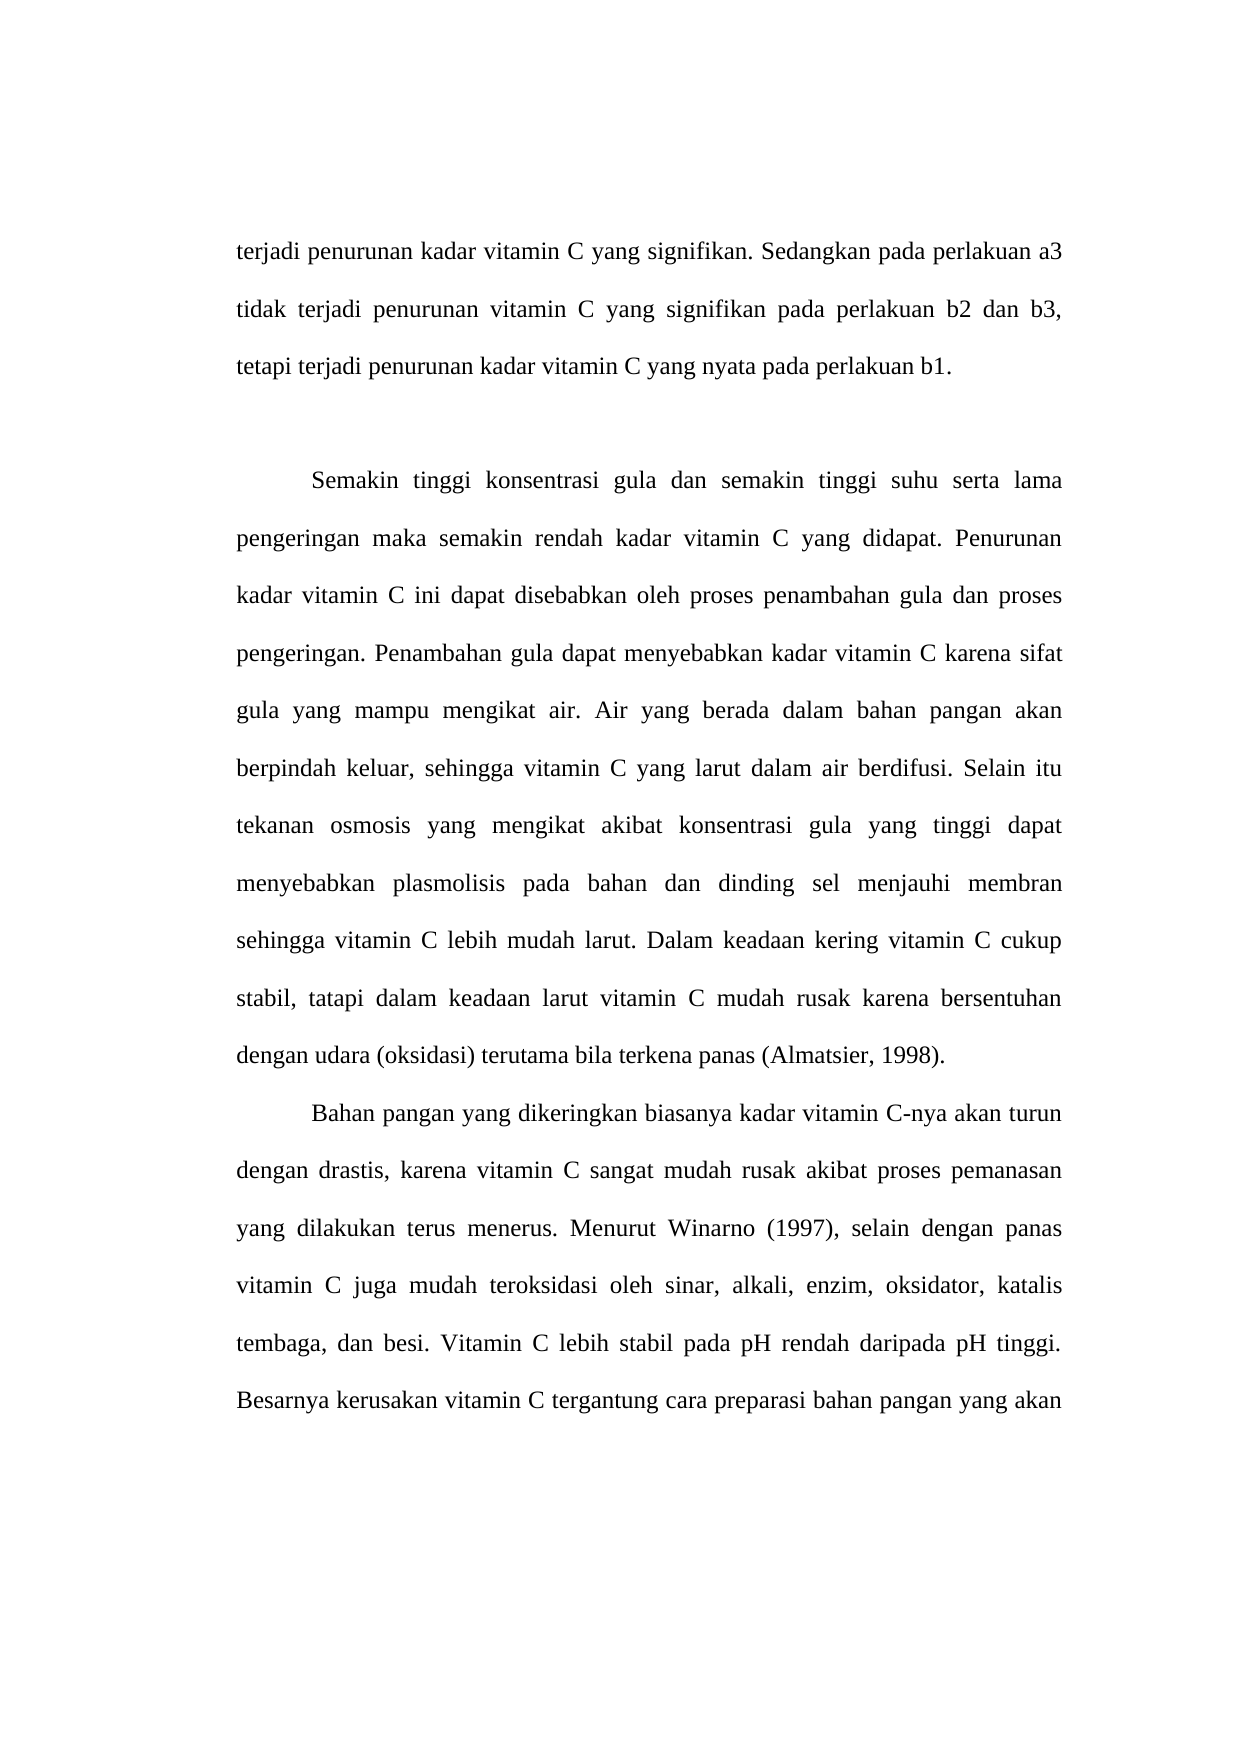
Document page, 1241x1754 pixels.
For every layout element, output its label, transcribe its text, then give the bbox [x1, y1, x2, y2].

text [236, 1098, 1063, 1414]
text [236, 236, 1063, 380]
text Semakin tinggi konsentrasi gula dan semakin tinggi suhu serta lama pengeringan maka semakin rendah kadar vitamin C yang didapat. Penurunan kadar vitamin C ini dapat disebabkan oleh proses penambahan gula dan proses pengeringan. Penambahan gula dapat menyebabkan kadar vitamin C karena sifat gula yang mampu mengikat air. Air yang berada dalam bahan pangan akan berpindah keluar, sehingga vitamin C yang larut dalam air berdifusi. Selain itu tekanan osmosis yang mengikat akibat konsentrasi gula yang tinggi dapat menyebabkan plasmolisis pada bahan dan dinding sel menjauhi membran sehingga vitamin C lebih mudah larut. Dalam keadaan kering vitamin C cukup stabil, tatapi dalam keadaan larut vitamin C mudah rusak karena bersentuhan dengan udara (oksidasi) terutama bila terkena panas (Almatsier, 1998). [236, 466, 1063, 1069]
